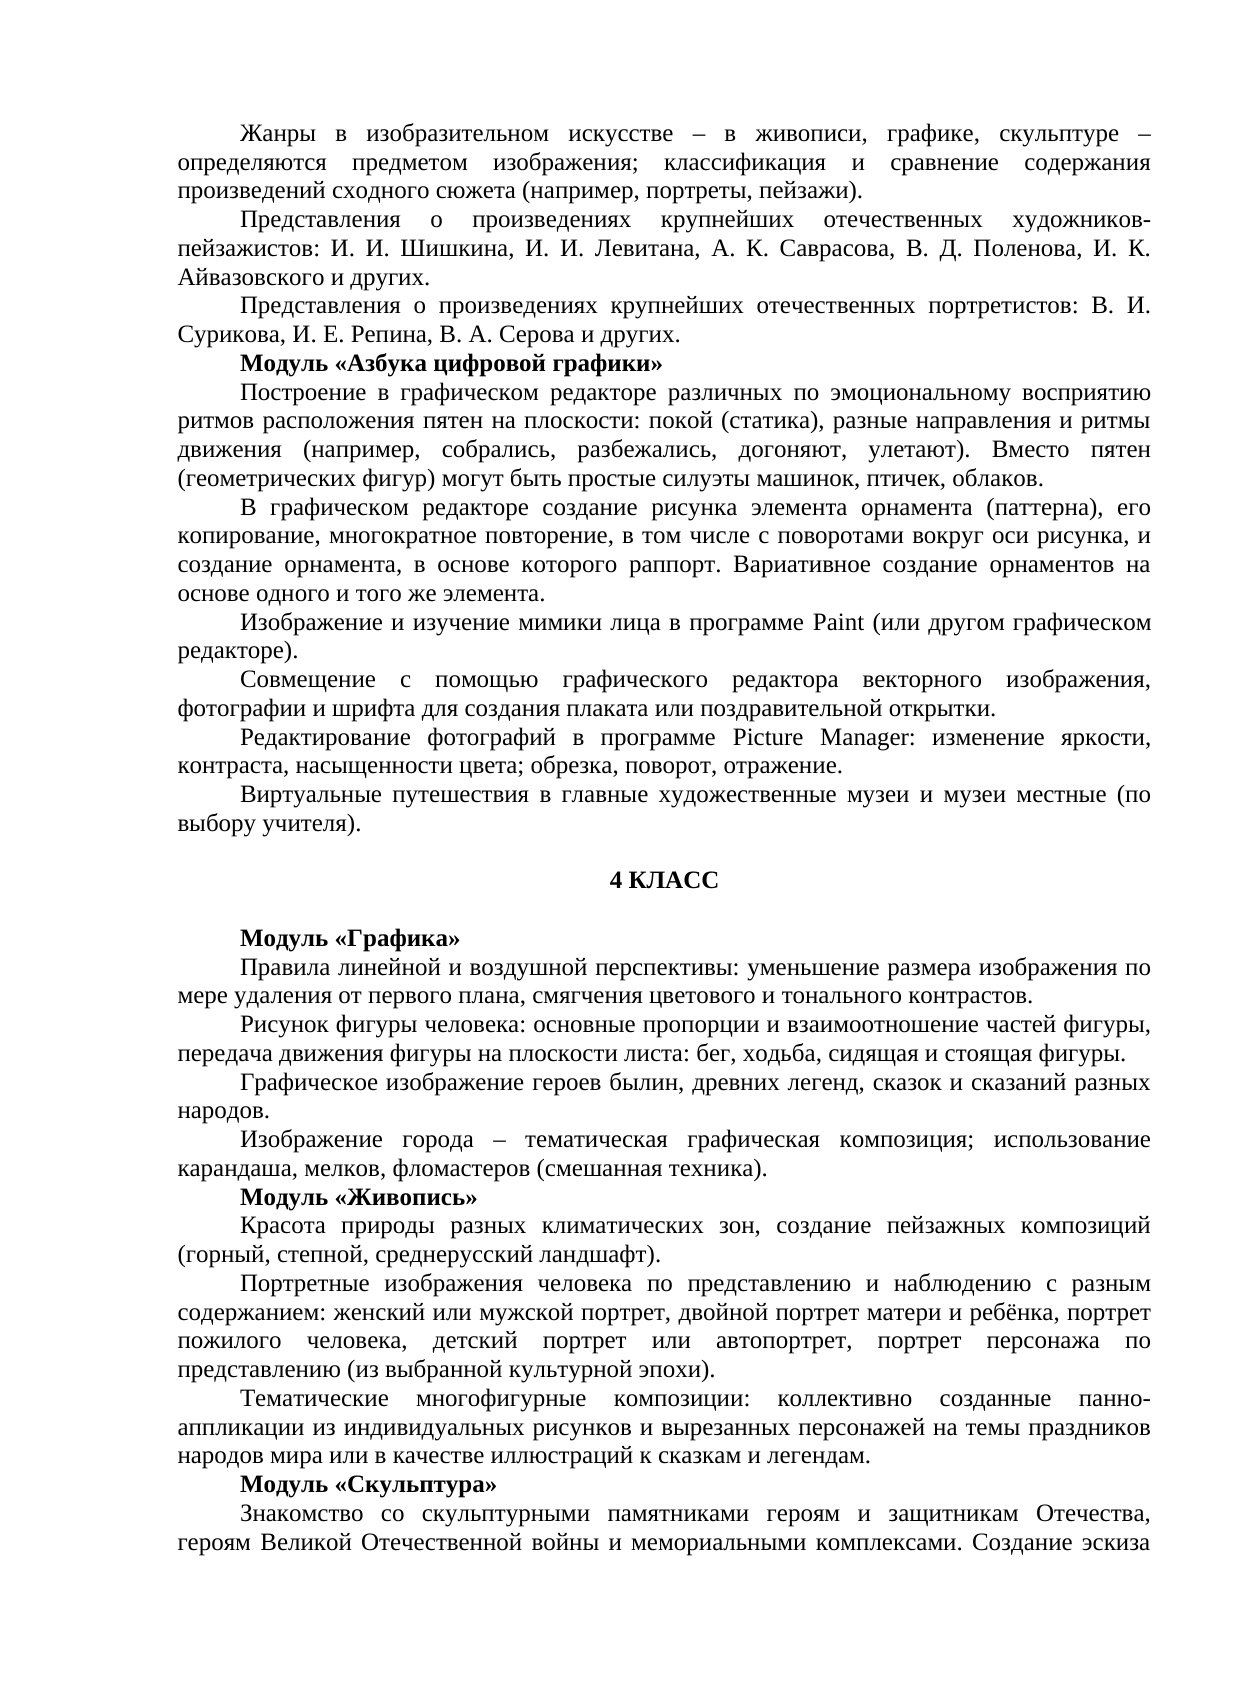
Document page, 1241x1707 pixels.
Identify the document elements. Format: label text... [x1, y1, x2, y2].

text Представления о произведениях крупнейших отечественных портретистов: В. И. Сурикова, И. Е. Репина, В. А. Серова и других. [177, 291, 1152, 348]
text Редактирование фотографий в программе Picture Manager: изменение яркости, контраста, насыщенности цвета; обрезка, поворот, отражение. [177, 722, 1152, 779]
text Изображение и изучение мимики лица в программе Paint (или другом графическом редакторе). [177, 607, 1152, 664]
text Модуль «Живопись» [177, 1182, 1152, 1211]
text В графическом редакторе создание рисунка элемента орнамента (паттерна), его копирование, многократное повторение, в том числе с поворотами вокруг оси рисунка, и создание орнамента, в основе которого раппорт. Вариативное создание орнаментов на основе одного и того же элемента. [177, 492, 1152, 607]
text Изображение города – тематическая графическая композиция; использование карандаша, мелков, фломастеров (смешанная техника). [177, 1124, 1152, 1182]
text Правила линейной и воздушной перспективы: уменьшение размера изображения по мере удаления от первого плана, смягчения цветового и тонального контрастов. [177, 952, 1152, 1009]
text Представления о произведениях крупнейших отечественных художников-пейзажистов: И. И. Шишкина, И. И. Левитана, А. К. Саврасова, В. Д. Поленова, И. К. Айвазовского и других. [177, 204, 1152, 291]
text Жанры в изобразительном искусстве – в живописи, графике, скульптуре – определяются предметом изображения; классификация и сравнение содержания произведений сходного сюжета (например, портреты, пейзажи). [177, 118, 1152, 204]
text Построение в графическом редакторе различных по эмоциональному восприятию ритмов расположения пятен на плоскости: покой (статика), разные направления и ритмы движения (например, собрались, разбежались, догоняют, улетают). Вместо пятен (геометрических фигур) могут быть простые силуэты машинок, птичек, облаков. [177, 377, 1152, 492]
text Совмещение с помощью графического редактора векторного изображения, фотографии и шрифта для создания плаката или поздравительной открытки. [177, 664, 1152, 722]
text Модуль «Азбука цифровой графики» [177, 348, 1152, 377]
text Графическое изображение героев былин, древних легенд, сказок и сказаний разных народов. [177, 1067, 1152, 1124]
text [177, 1498, 1152, 1556]
text Виртуальные путешествия в главные художественные музеи и музеи местные (по выбору учителя). [177, 779, 1152, 837]
text Красота природы разных климатических зон, создание пейзажных композиций (горный, степной, среднерусский ландшафт). [177, 1211, 1152, 1268]
text Модуль «Скульптура» [177, 1469, 1152, 1498]
text Рисунок фигуры человека: основные пропорции и взаимоотношение частей фигуры, передача движения фигуры на плоскости листа: бег, ходьба, сидящая и стоящая фигуры. [177, 1009, 1152, 1067]
text Модуль «Графика» [177, 923, 1152, 952]
text Портретные изображения человека по представлению и наблюдению с разным содержанием: женский или мужской портрет, двойной портрет матери и ребёнка, портрет пожилого человека, детский портрет или автопортрет, портрет персонажа по представлению (из выбранной культурной эпохи). [177, 1268, 1152, 1383]
text 4 КЛАСС [177, 866, 1152, 894]
text Тематические многофигурные композиции: коллективно созданные панно-аппликации из индивидуальных рисунков и вырезанных персонажей на темы праздников народов мира или в качестве иллюстраций к сказкам и легендам. [177, 1383, 1152, 1469]
